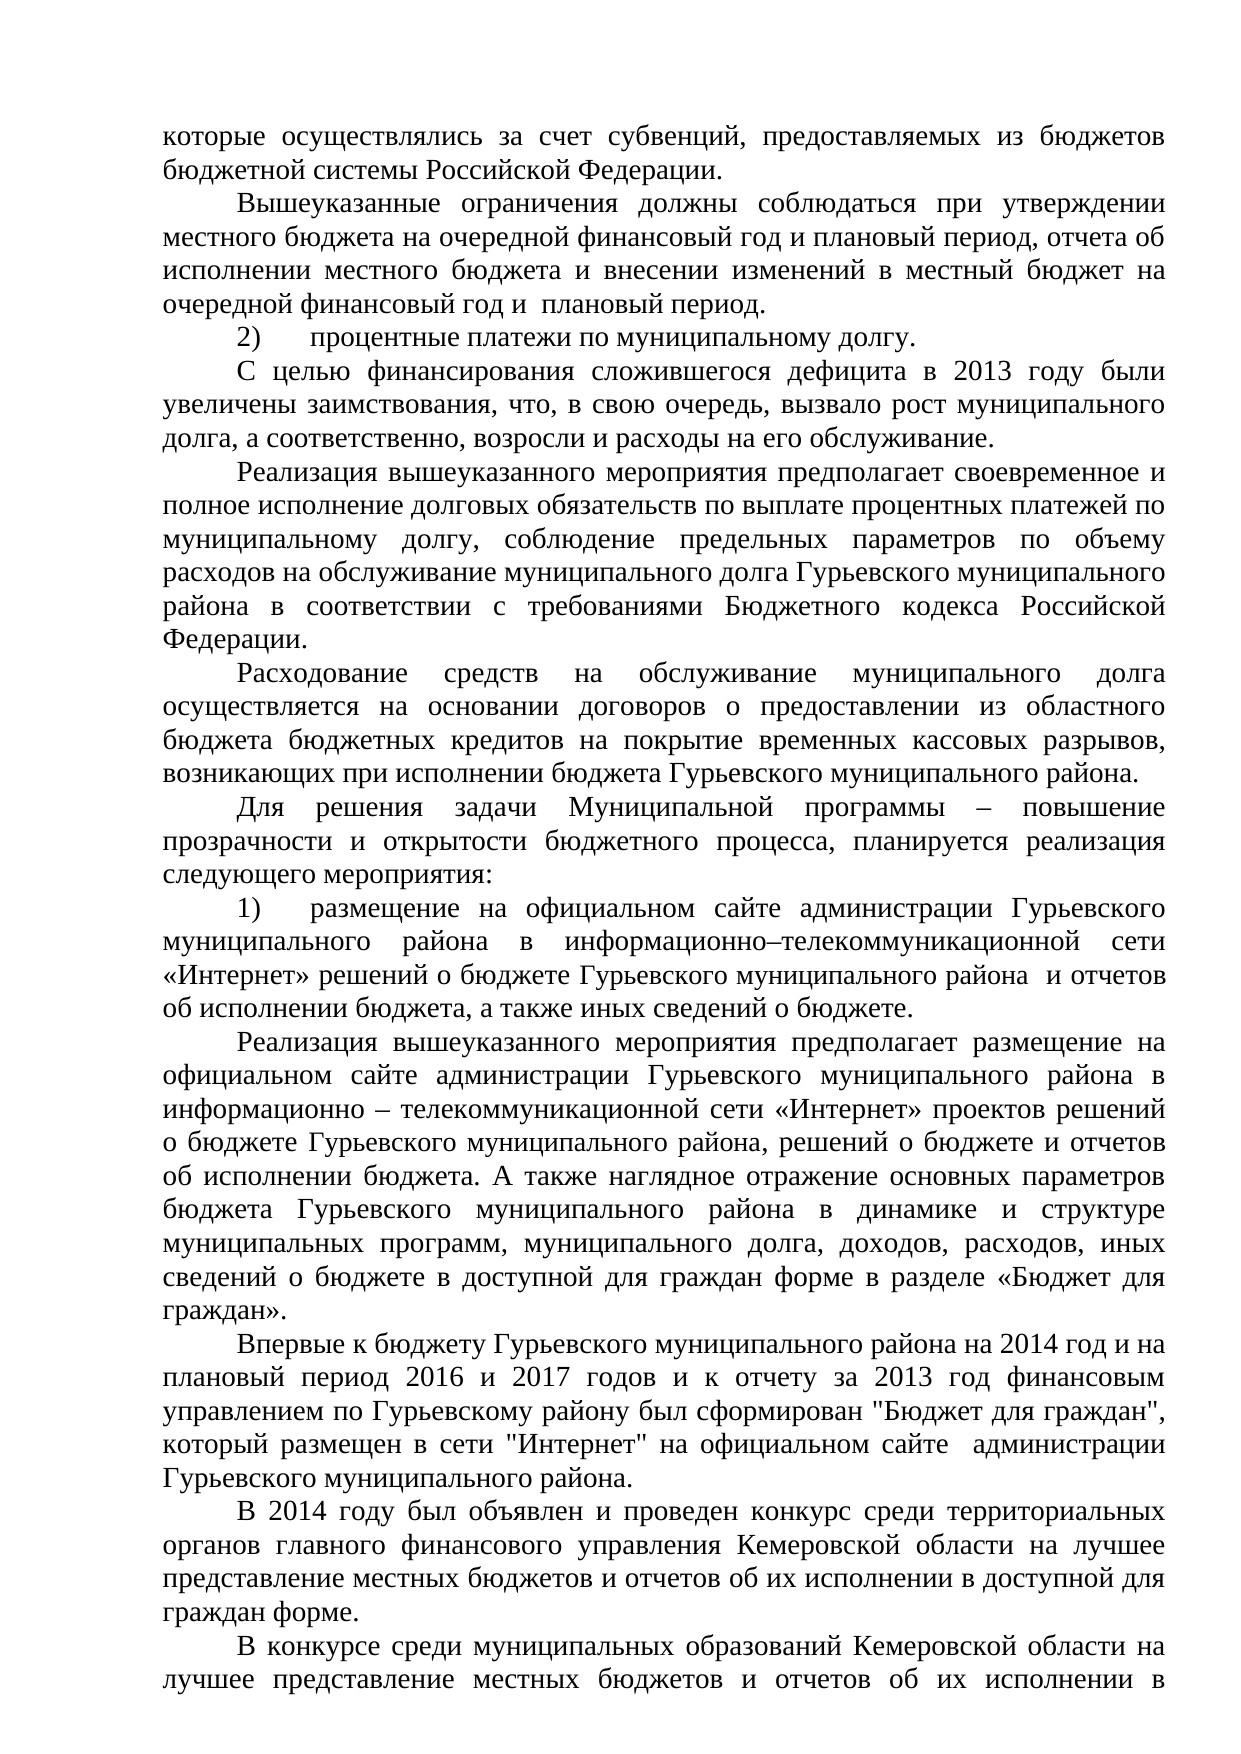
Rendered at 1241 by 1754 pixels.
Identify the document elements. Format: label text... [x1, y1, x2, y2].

list процентные платежи по муниципальному долгу. [162, 319, 1166, 353]
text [162, 1628, 1166, 1695]
list размещение на официальном сайте администрации Гурьевского муниципального района в информационно–телекоммуникационной сети «Интернет» решений о бюджете Гурьевского муниципального района и отчетов об исполнении бюджета, а также иных сведений о бюджете. [162, 890, 1166, 1024]
text Расходование средств на обслуживание муниципального долга осуществляется на основании договоров о предоставлении из областного бюджета бюджетных кредитов на покрытие временных кассовых разрывов, возникающих при исполнении бюджета Гурьевского муниципального района. [162, 655, 1166, 789]
text В 2014 году был объявлен и проведен конкурс среди территориальных органов главного финансового управления Кемеровской области на лучшее представление местных бюджетов и отчетов об их исполнении в доступной для граждан форме. [162, 1493, 1166, 1628]
text Для решения задачи Муниципальной программы – повышение прозрачности и открытости бюджетного процесса, планируется реализация следующего мероприятия: [162, 789, 1166, 890]
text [162, 118, 1166, 185]
text Впервые к бюджету Гурьевского муниципального района на 2014 год и на плановый период 2016 и 2017 годов и к отчету за 2013 год финансовым управлением по Гурьевскому району был сформирован "Бюджет для граждан", который размещен в сети "Интернет" на официальном сайте администрации Гурьевского муниципального района. [162, 1326, 1166, 1493]
text С целью финансирования сложившегося дефицита в 2013 году были увеличены заимствования, что, в свою очередь, вызвало рост муниципального долга, а соответственно, возросли и расходы на его обслуживание. [162, 353, 1166, 454]
text Реализация вышеуказанного мероприятия предполагает размещение на официальном сайте администрации Гурьевского муниципального района в информационно – телекоммуникационной сети «Интернет» проектов решений о бюджете Гурьевского муниципального района, решений о бюджете и отчетов об исполнении бюджета. А также наглядное отражение основных параметров бюджета Гурьевского муниципального района в динамике и структуре муниципальных программ, муниципального долга, доходов, расходов, иных сведений о бюджете в доступной для граждан форме в разделе «Бюджет для граждан». [162, 1024, 1166, 1326]
text Реализация вышеуказанного мероприятия предполагает своевременное и полное исполнение долговых обязательств по выплате процентных платежей по муниципальному долгу, соблюдение предельных параметров по объему расходов на обслуживание муниципального долга Гурьевского муниципального района в соответствии с требованиями Бюджетного кодекса Российской Федерации. [162, 454, 1166, 655]
text Вышеуказанные ограничения должны соблюдаться при утверждении местного бюджета на очередной финансовый год и плановый период, отчета об исполнении местного бюджета и внесении изменений в местный бюджет на очередной финансовый год и плановый период. [162, 185, 1166, 319]
